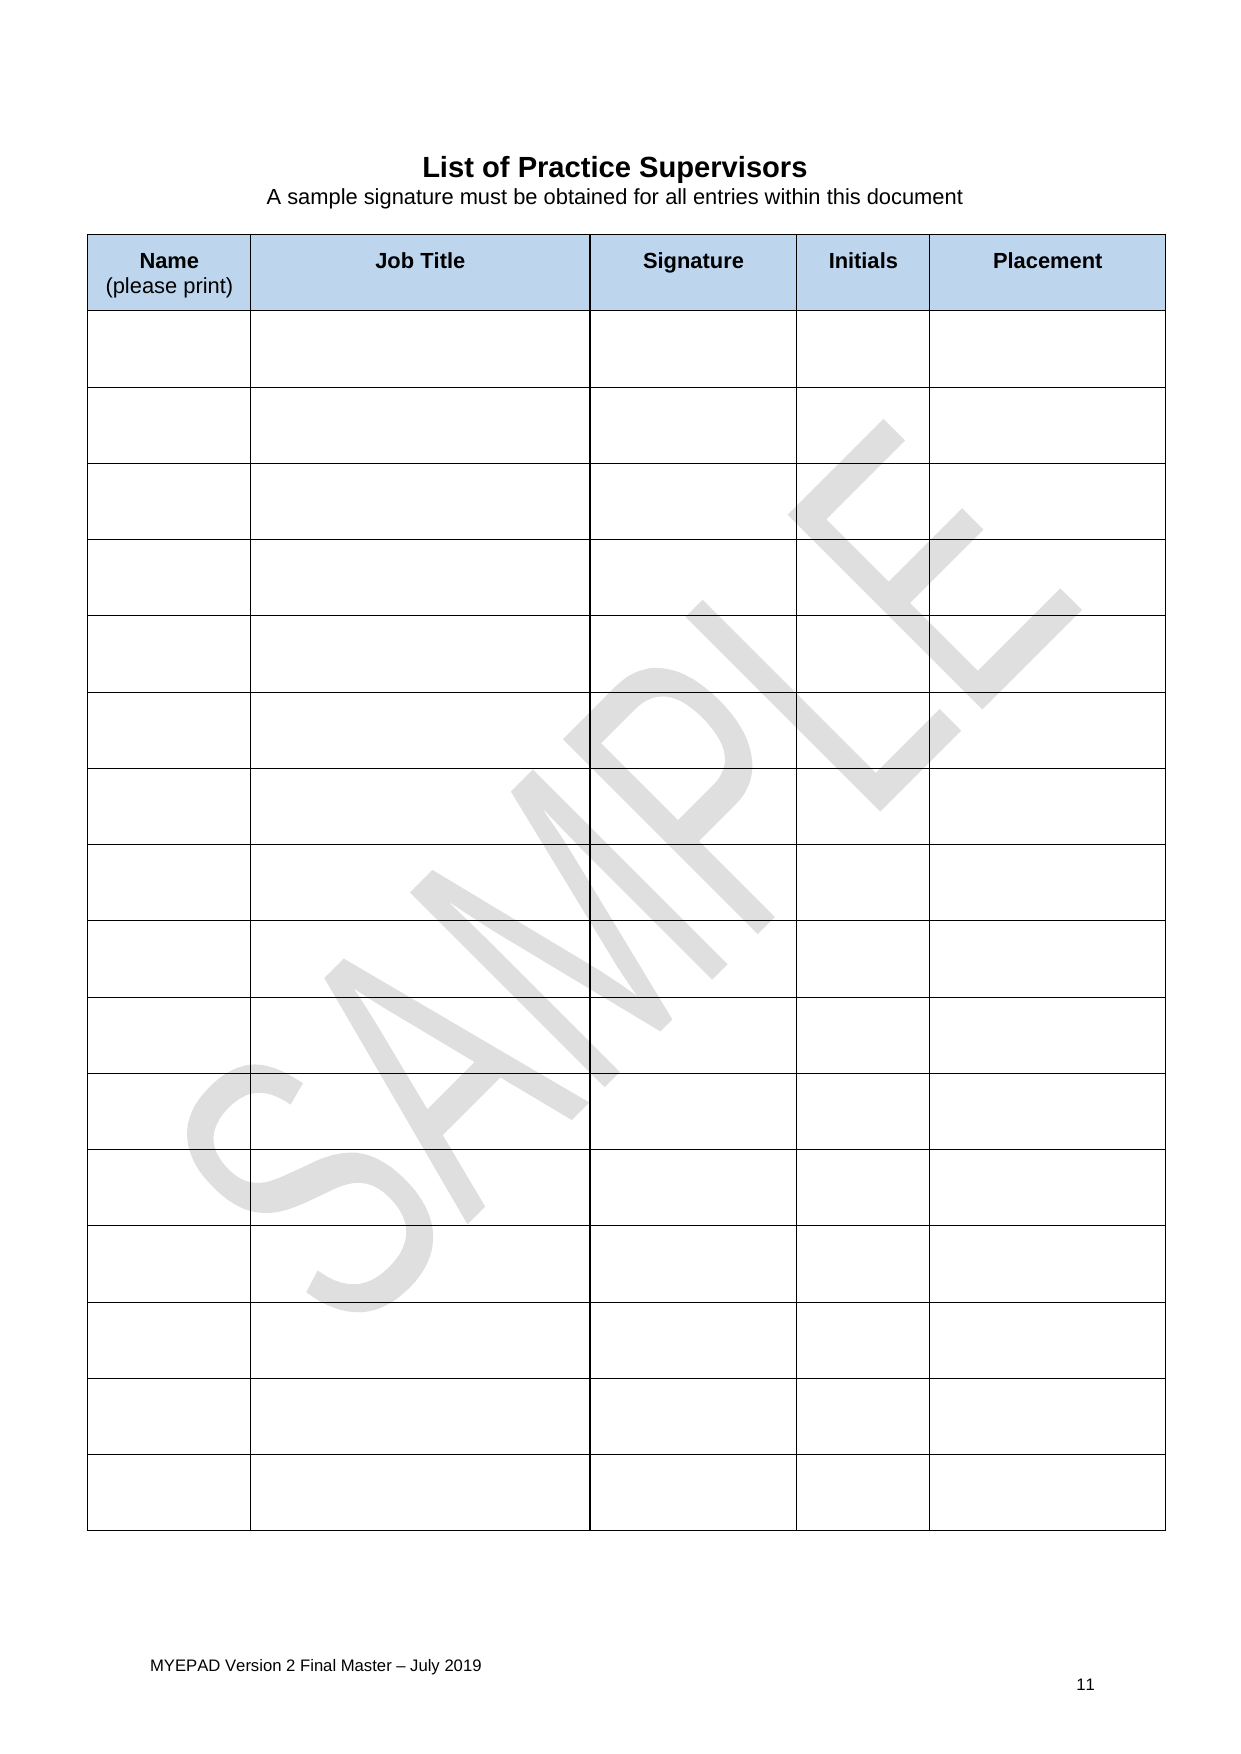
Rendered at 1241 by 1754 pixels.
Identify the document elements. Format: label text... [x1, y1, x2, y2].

table_cell [88, 464, 250, 539]
table_cell [591, 311, 796, 387]
table_cell [591, 1226, 796, 1302]
table_header Initials [797, 235, 929, 310]
table_cell [251, 1074, 589, 1149]
table_header Job Title [251, 235, 589, 310]
table_cell [591, 693, 796, 768]
table_cell [88, 1150, 250, 1225]
table_cell [251, 540, 589, 615]
table_cell [591, 769, 796, 844]
table_cell [591, 1150, 796, 1225]
table_cell [797, 1150, 929, 1225]
table_cell [591, 845, 796, 920]
table_cell [88, 540, 250, 615]
table_cell [930, 998, 1165, 1073]
table_cell [88, 845, 250, 920]
table_cell [797, 1455, 929, 1530]
table_cell [930, 464, 1165, 539]
table_cell [251, 921, 589, 997]
table_cell [797, 1226, 929, 1302]
table_cell [591, 1074, 796, 1149]
text A sample signature must be obtained for all entries within this document [76, 183, 1154, 209]
table_cell [88, 693, 250, 768]
table_cell [797, 616, 929, 692]
table_cell [797, 464, 929, 539]
table_cell [251, 693, 589, 768]
table_cell [88, 311, 250, 387]
table_cell [797, 311, 929, 387]
table_cell [797, 921, 929, 997]
table_cell [797, 845, 929, 920]
table_cell [88, 1379, 250, 1454]
table_cell [797, 769, 929, 844]
table_cell [251, 1455, 589, 1530]
table_cell [930, 1379, 1165, 1454]
table_cell [591, 1455, 796, 1530]
table_cell [591, 1303, 796, 1378]
table_cell [591, 540, 796, 615]
table_cell [930, 311, 1165, 387]
table_cell [251, 1226, 589, 1302]
table_cell [251, 464, 589, 539]
table_cell [930, 693, 1165, 768]
table_cell [930, 1074, 1165, 1149]
table_cell [88, 1303, 250, 1378]
table_cell [591, 998, 796, 1073]
text List of Practice Supervisors [76, 150, 1154, 183]
table_cell [797, 1379, 929, 1454]
table_cell [88, 616, 250, 692]
table_header Signature [591, 235, 796, 310]
table_cell [88, 998, 250, 1073]
table_cell [797, 1074, 929, 1149]
table_cell [88, 1226, 250, 1302]
table_cell [930, 921, 1165, 997]
table_cell [797, 388, 929, 463]
table_cell [251, 845, 589, 920]
table_cell [797, 998, 929, 1073]
table_cell [797, 540, 929, 615]
table_cell [591, 921, 796, 997]
table_cell [88, 769, 250, 844]
table_cell [930, 1226, 1165, 1302]
table_cell [251, 769, 589, 844]
table_cell [930, 1303, 1165, 1378]
table_cell [251, 388, 589, 463]
table_cell [930, 845, 1165, 920]
table_cell [797, 693, 929, 768]
table_cell [251, 1303, 589, 1378]
table_cell [591, 464, 796, 539]
table_cell [88, 388, 250, 463]
table_cell [88, 1074, 250, 1149]
table_cell [930, 388, 1165, 463]
table_cell [251, 1379, 589, 1454]
table_cell [930, 1150, 1165, 1225]
table_cell [251, 998, 589, 1073]
table_cell [591, 616, 796, 692]
table_cell [797, 1303, 929, 1378]
table_cell [930, 540, 1165, 615]
table_cell [930, 1455, 1165, 1530]
table_cell [930, 616, 1165, 692]
table_cell [251, 1150, 589, 1225]
table_header Placement [930, 235, 1165, 310]
table_cell [88, 1455, 250, 1530]
table_header Name (please print) [88, 235, 250, 310]
table_cell [251, 311, 589, 387]
table_cell [88, 921, 250, 997]
table_cell [930, 769, 1165, 844]
table_cell [591, 1379, 796, 1454]
table_cell [251, 616, 589, 692]
table_cell [591, 388, 796, 463]
